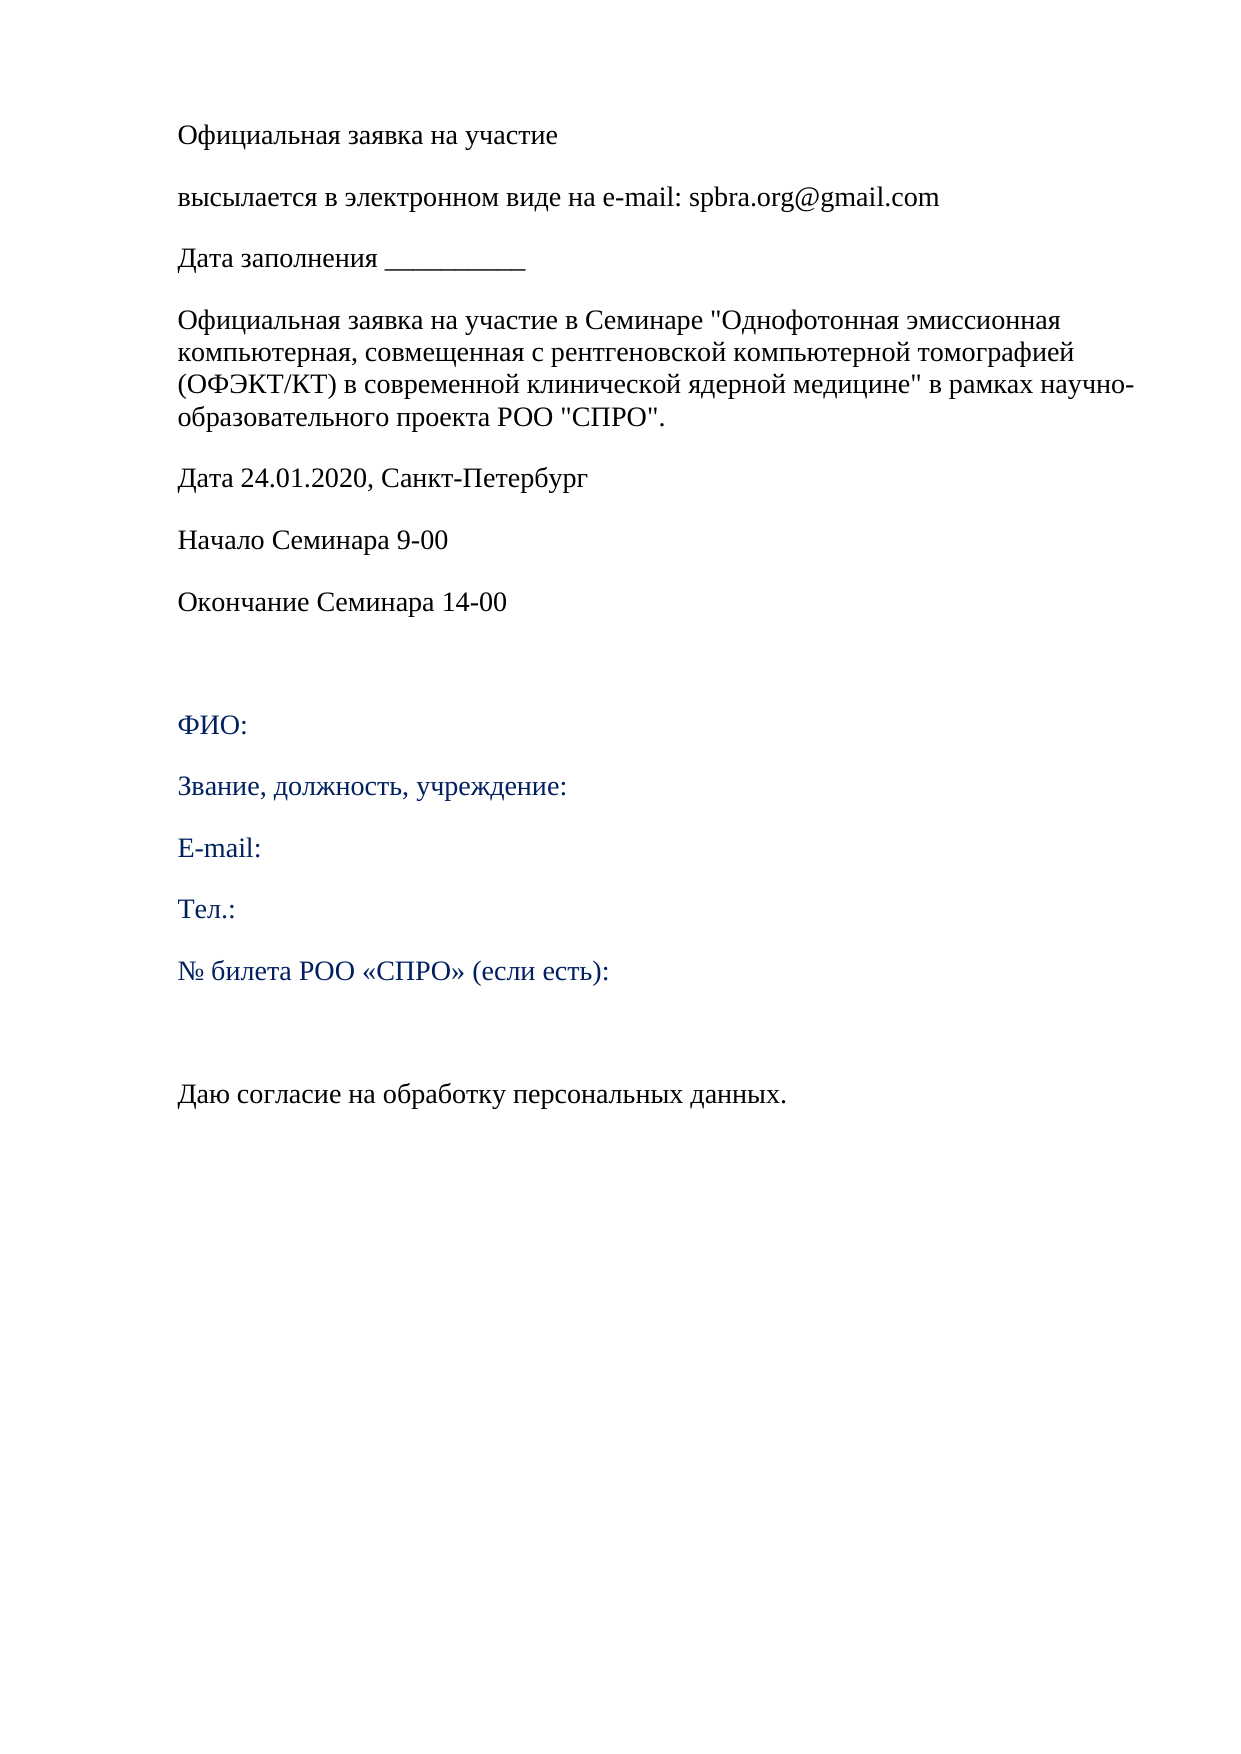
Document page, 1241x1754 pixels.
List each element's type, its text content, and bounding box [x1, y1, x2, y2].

text Официальная заявка на участие [177, 118, 1152, 151]
text Официальная заявка на участие в Семинаре "Однофотонная эмиссионная компьютерная, совмещенная с рентгеновской компьютерной томографией (ОФЭКТ/КТ) в современной клинической ядерной медицине" в рамках научно-образовательного проекта РОО "СПРО". [177, 303, 1152, 432]
text ФИО: [177, 708, 1152, 740]
text Начало Семинара 9-00 [177, 523, 1152, 556]
text высылается в электронном виде на e-mail: spbra.org@gmail.com [177, 180, 1152, 212]
text E-mail: [177, 831, 1152, 863]
text Тел.: [177, 892, 1152, 925]
text Звание, должность, учреждение: [177, 769, 1152, 802]
text Дата 24.01.2020, Санкт-Петербург [177, 462, 1152, 494]
text Дата заполнения __________ [177, 241, 1152, 274]
text № билета РОО «СПРО» (если есть): [177, 954, 1152, 986]
text Даю согласие на обработку персональных данных. [177, 1077, 1152, 1109]
text Окончание Семинара 14-00 [177, 585, 1152, 617]
